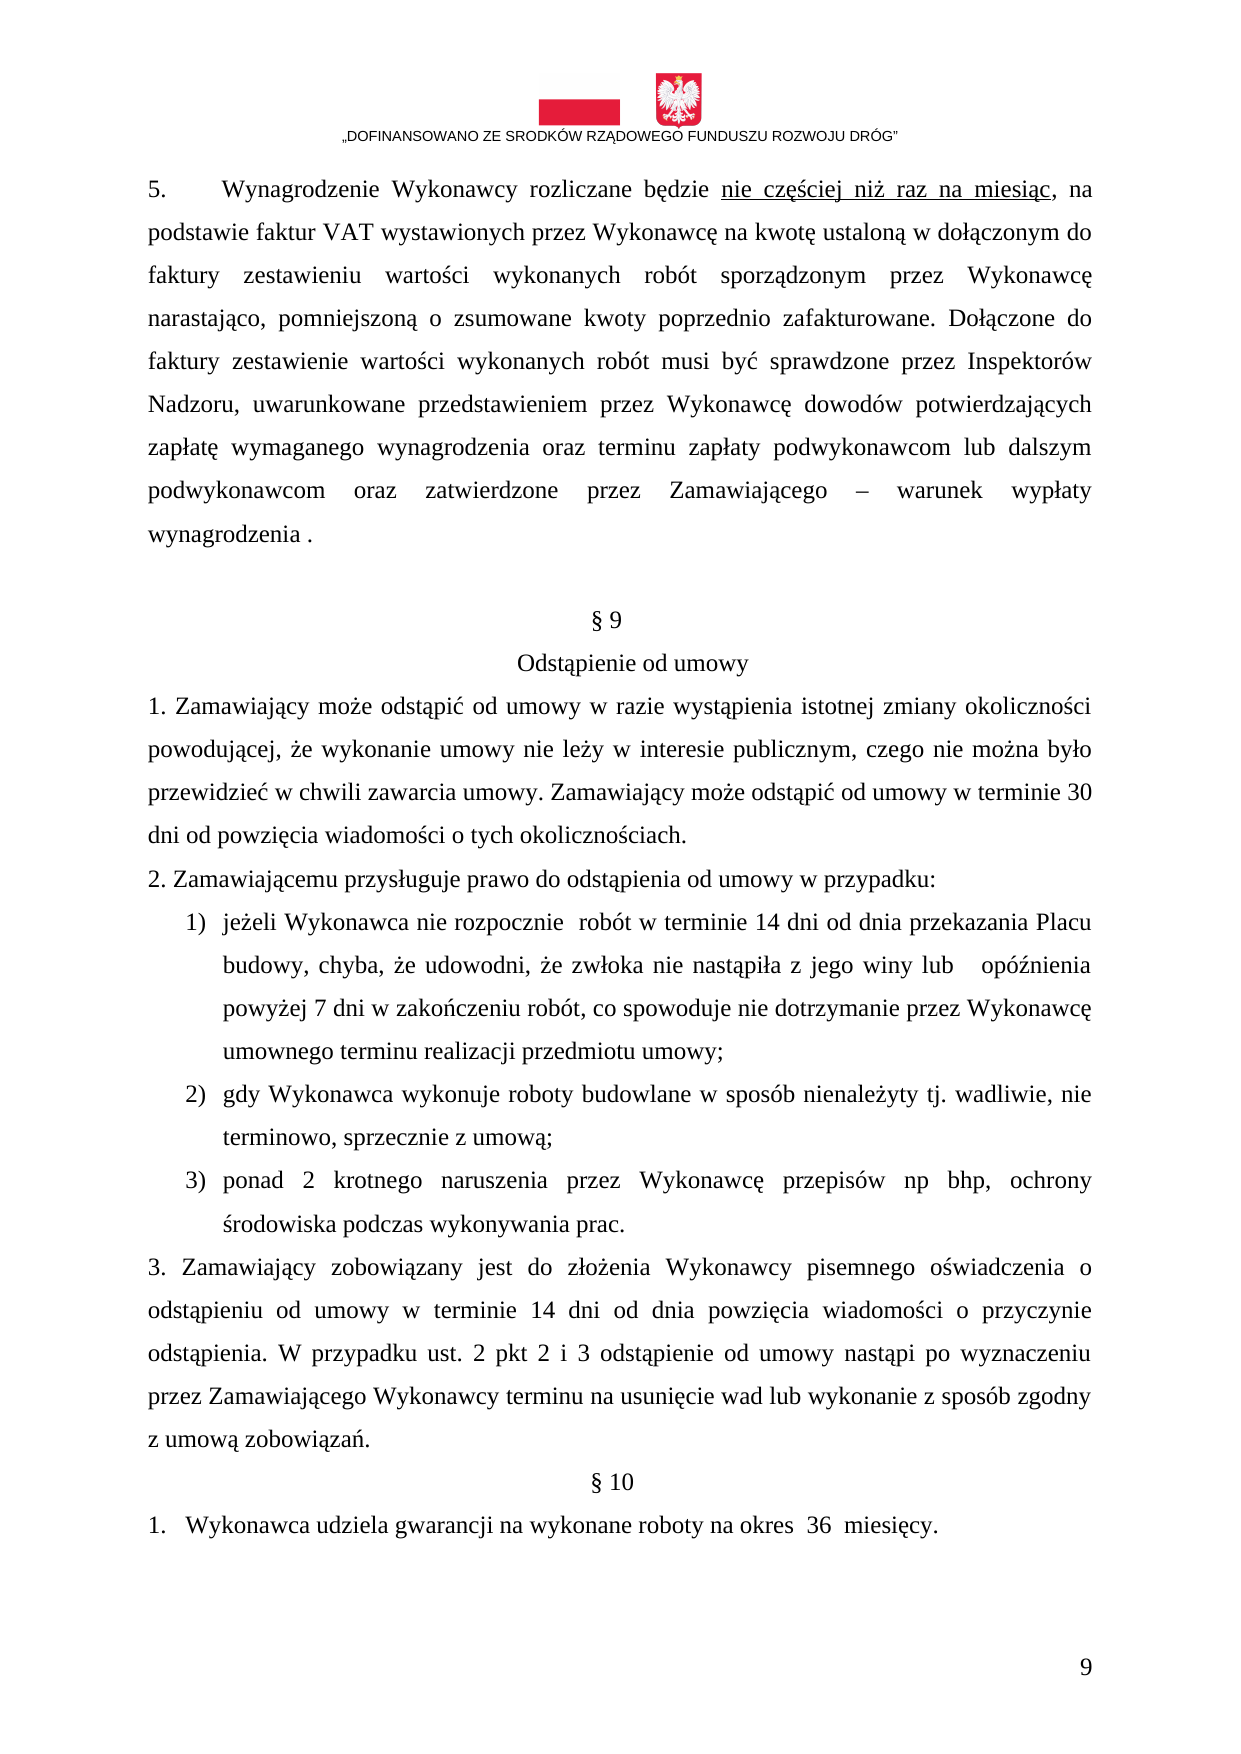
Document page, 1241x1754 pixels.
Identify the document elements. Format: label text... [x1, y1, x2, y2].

text 2. Zamawiającemu przysługuje prawo do odstąpienia od umowy w przypadku: [148, 864, 1093, 892]
list gdy Wykonawca wykonuje roboty budowlane w sposób nienależyty tj. wadliwie, nie terminowo, sprzecznie z umową; [185, 1079, 1093, 1151]
list Wynagrodzenie Wykonawcy rozliczane będzie nie częściej niż raz na miesiąc, na podstawie faktur VAT wystawionych przez Wykonawcę na kwotę ustaloną w dołączonym do faktury zestawieniu wartości wykonanych robót sporządzonym przez Wykonawcę narastająco, pomniejszoną o zsumowane kwoty poprzednio zafakturowane. Dołączone do faktury zestawienie wartości wykonanych robót musi być sprawdzone przez Inspektorów Nadzoru, uwarunkowane przedstawieniem przez Wykonawcę dowodów potwierdzających zapłatę wymaganego wynagrodzenia oraz terminu zapłaty podwykonawcom lub dalszym podwykonawcom oraz zatwierdzone przez Zamawiającego – warunek wypłaty wynagrodzenia . [148, 174, 1093, 547]
list ponad 2 krotnego naruszenia przez Wykonawcę przepisów np bhp, ochrony środowiska podczas wykonywania prac. [185, 1166, 1093, 1237]
text § 10 [516, 1467, 1093, 1496]
picture [538, 73, 702, 129]
text 3. Zamawiający zobowiązany jest do złożenia Wykonawcy pisemnego oświadczenia o odstąpieniu od umowy w terminie 14 dni od dnia powzięcia wiadomości o przyczynie odstąpienia. W przypadku ust. 2 pkt 2 i 3 odstąpienie od umowy nastąpi po wyznaczeniu przez Zamawiającego Wykonawcy terminu na usunięcie wad lub wykonanie z sposób zgodny z umową zobowiązań. [148, 1252, 1093, 1453]
text 1. Zamawiający może odstąpić od umowy w razie wystąpienia istotnej zmiany okoliczności powodującej, że wykonanie umowy nie leży w interesie publicznym, czego nie można było przewidzieć w chwili zawarcia umowy. Zamawiający może odstąpić od umowy w terminie 30 dni od powzięcia wiadomości o tych okolicznościach. [148, 691, 1093, 849]
list jeżeli Wykonawca nie rozpocznie robót w terminie 14 dni od dnia przekazania Placu budowy, chyba, że udowodni, że zwłoka nie nastąpiła z jego winy lub opóźnienia powyżej 7 dni w zakończeniu robót, co spowoduje nie dotrzymanie przez Wykonawcę umownego terminu realizacji przedmiotu umowy; [185, 907, 1093, 1065]
text § 9 [516, 605, 1093, 634]
text Odstąpienie od umowy [516, 648, 1093, 677]
list Wykonawca udziela gwarancji na wykonane roboty na okres 36 miesięcy. [148, 1511, 1093, 1539]
